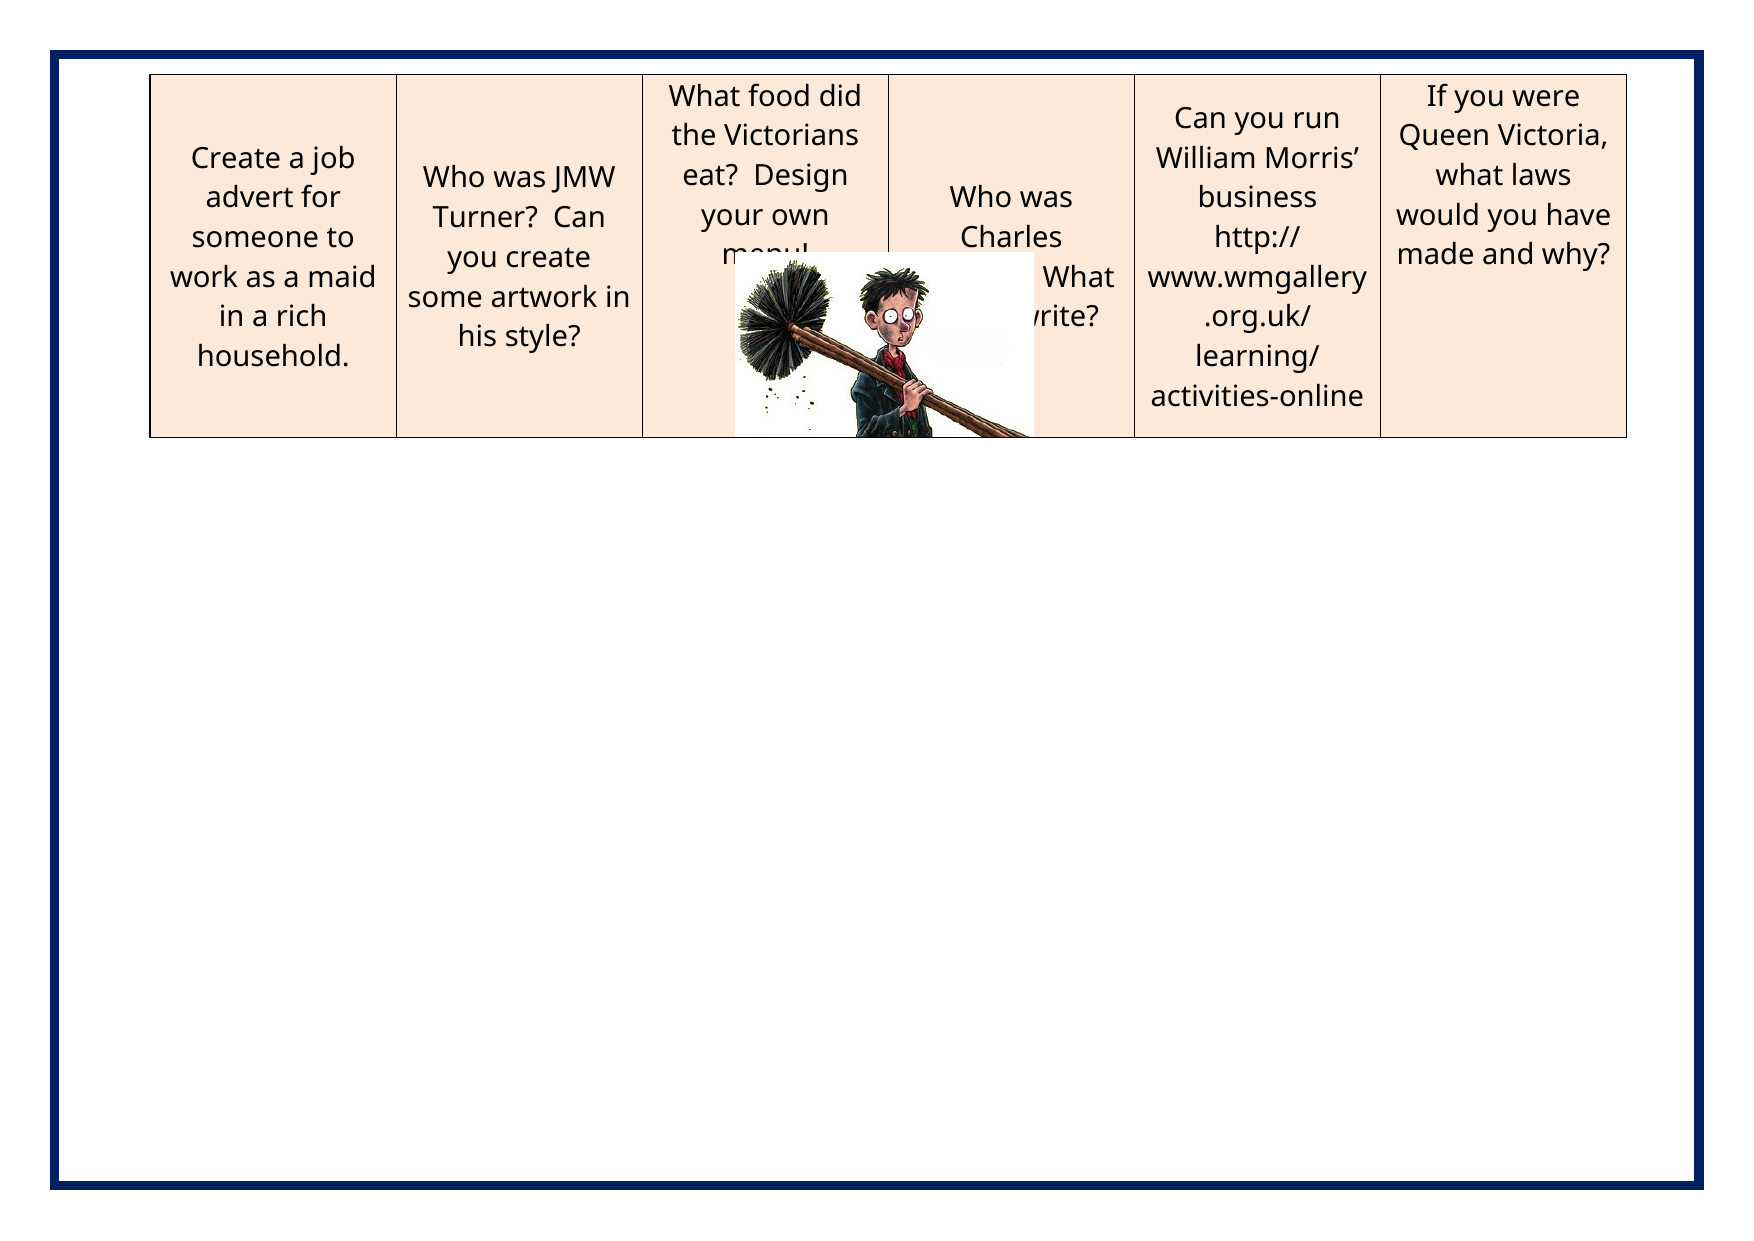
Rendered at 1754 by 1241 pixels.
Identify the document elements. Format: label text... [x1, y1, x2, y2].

table_cell Who was Charles Dickens? What did he write? [889, 75, 1134, 437]
table_cell What food did the Victorians eat? Design your own menu! [643, 75, 888, 437]
table_cell Who was JMW Turner? Can you create some artwork in his style? [397, 75, 642, 437]
table_cell If you were Queen Victoria, what laws would you have made and why? [1381, 75, 1626, 437]
table_cell Can you run William Morris’ business http://www.wmgallery.org.uk/learning/activities-online [1135, 75, 1380, 437]
table_cell Create a job advert for someone to work as a maid in a rich household. [151, 75, 396, 437]
picture [734, 252, 1035, 437]
